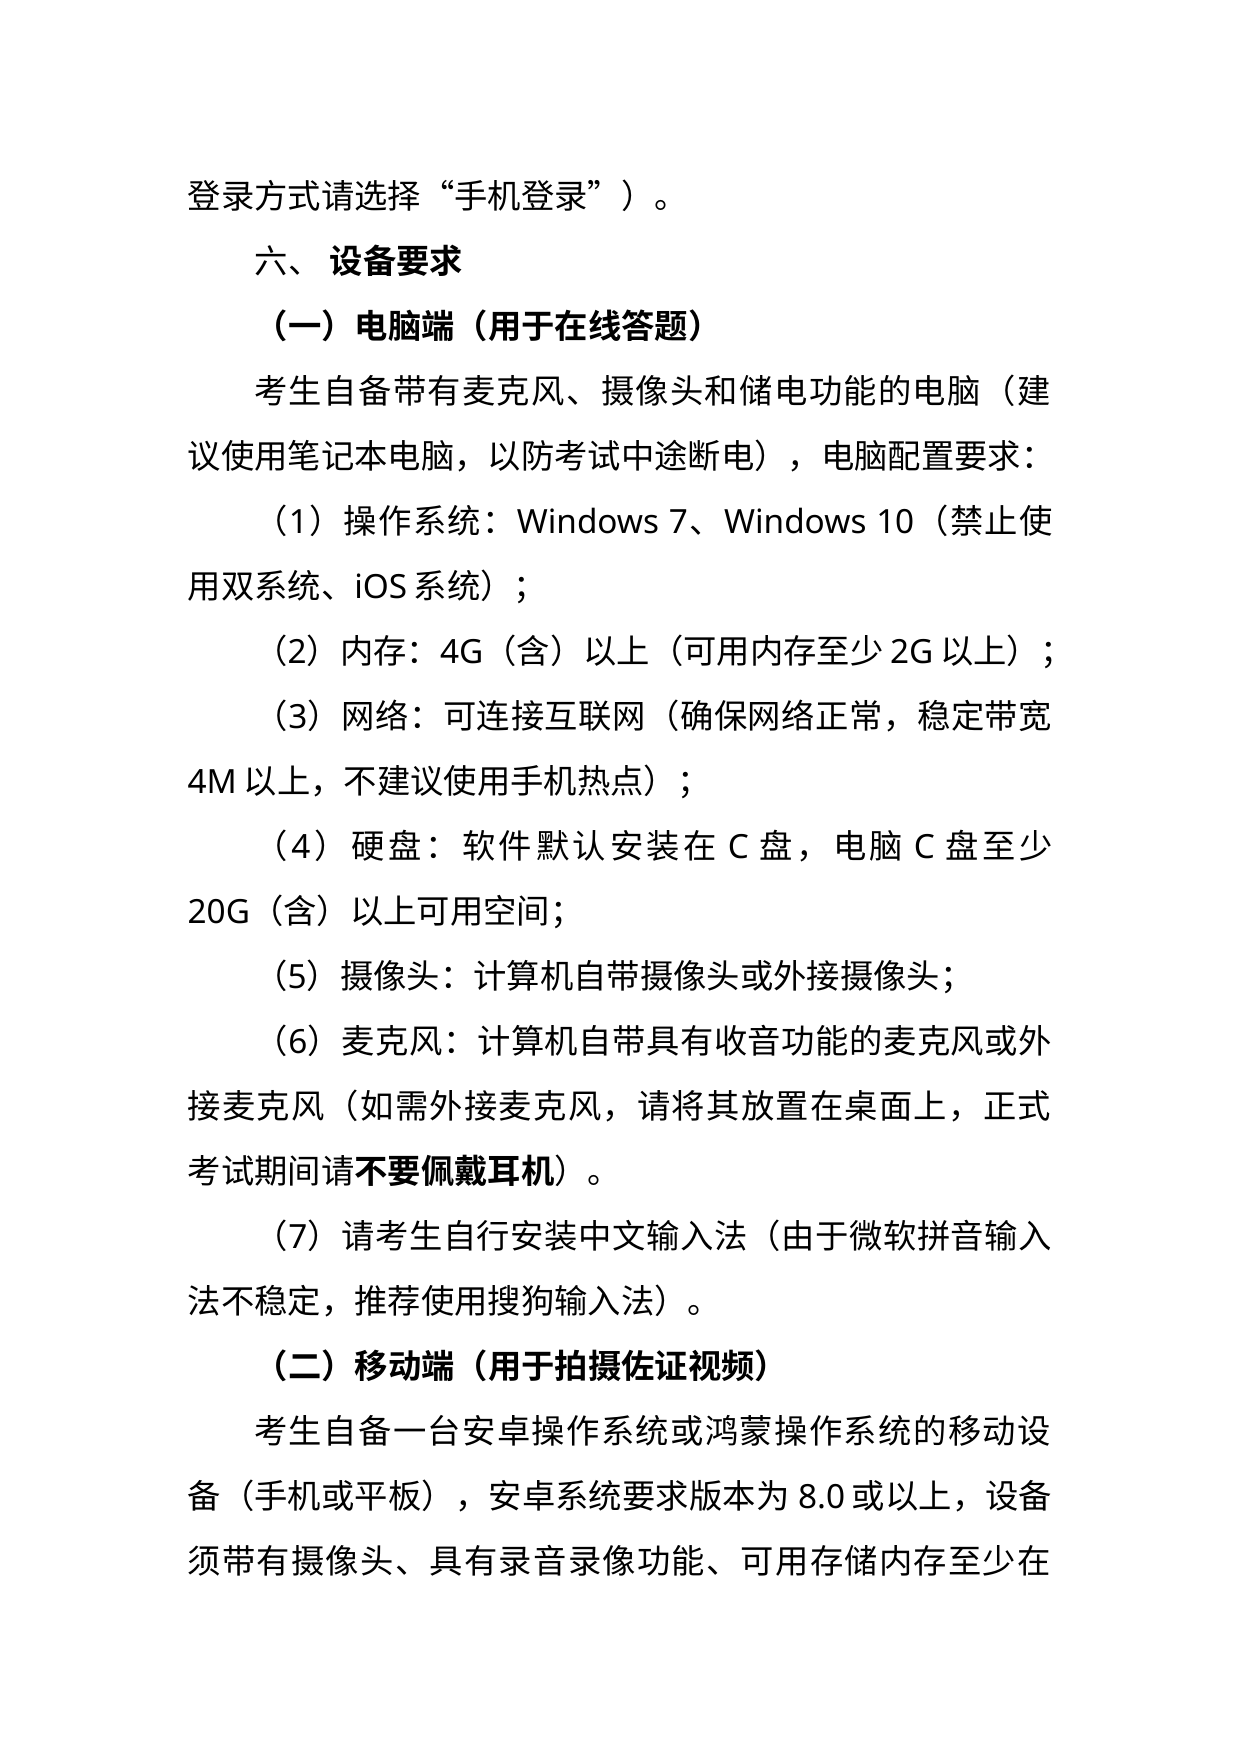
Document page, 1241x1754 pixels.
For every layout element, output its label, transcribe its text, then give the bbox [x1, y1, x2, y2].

text （3）网络：可连接互联网（确保网络正常，稳定带宽4M以上，不建议使用手机热点）； [187, 682, 1053, 812]
text （6）麦克风：计算机自带具有收音功能的麦克风或外接麦克风（如需外接麦克风，请将其放置在桌面上，正式考试期间请不要佩戴耳机）。 [187, 1007, 1053, 1202]
text （2）内存：4G（含）以上（可用内存至少2G以上）； [187, 617, 1053, 682]
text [187, 1397, 1053, 1592]
text （一）电脑端（用于在线答题） [187, 292, 1053, 357]
text 考生自备带有麦克风、摄像头和储电功能的电脑（建议使用笔记本电脑，以防考试中途断电），电脑配置要求： [187, 357, 1053, 487]
text （二）移动端（用于拍摄佐证视频） [187, 1332, 1053, 1397]
text （7）请考生自行安装中文输入法（由于微软拼音输入法不稳定，推荐使用搜狗输入法）。 [187, 1202, 1053, 1332]
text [187, 162, 1053, 227]
list 设备要求 [254, 227, 1053, 292]
text （4）硬盘：软件默认安装在C盘，电脑C盘至少20G（含）以上可用空间； [187, 812, 1053, 942]
text （5）摄像头：计算机自带摄像头或外接摄像头； [187, 942, 1053, 1007]
text （1）操作系统：Windows 7、Windows 10（禁止使用双系统、iOS系统）； [187, 487, 1053, 617]
